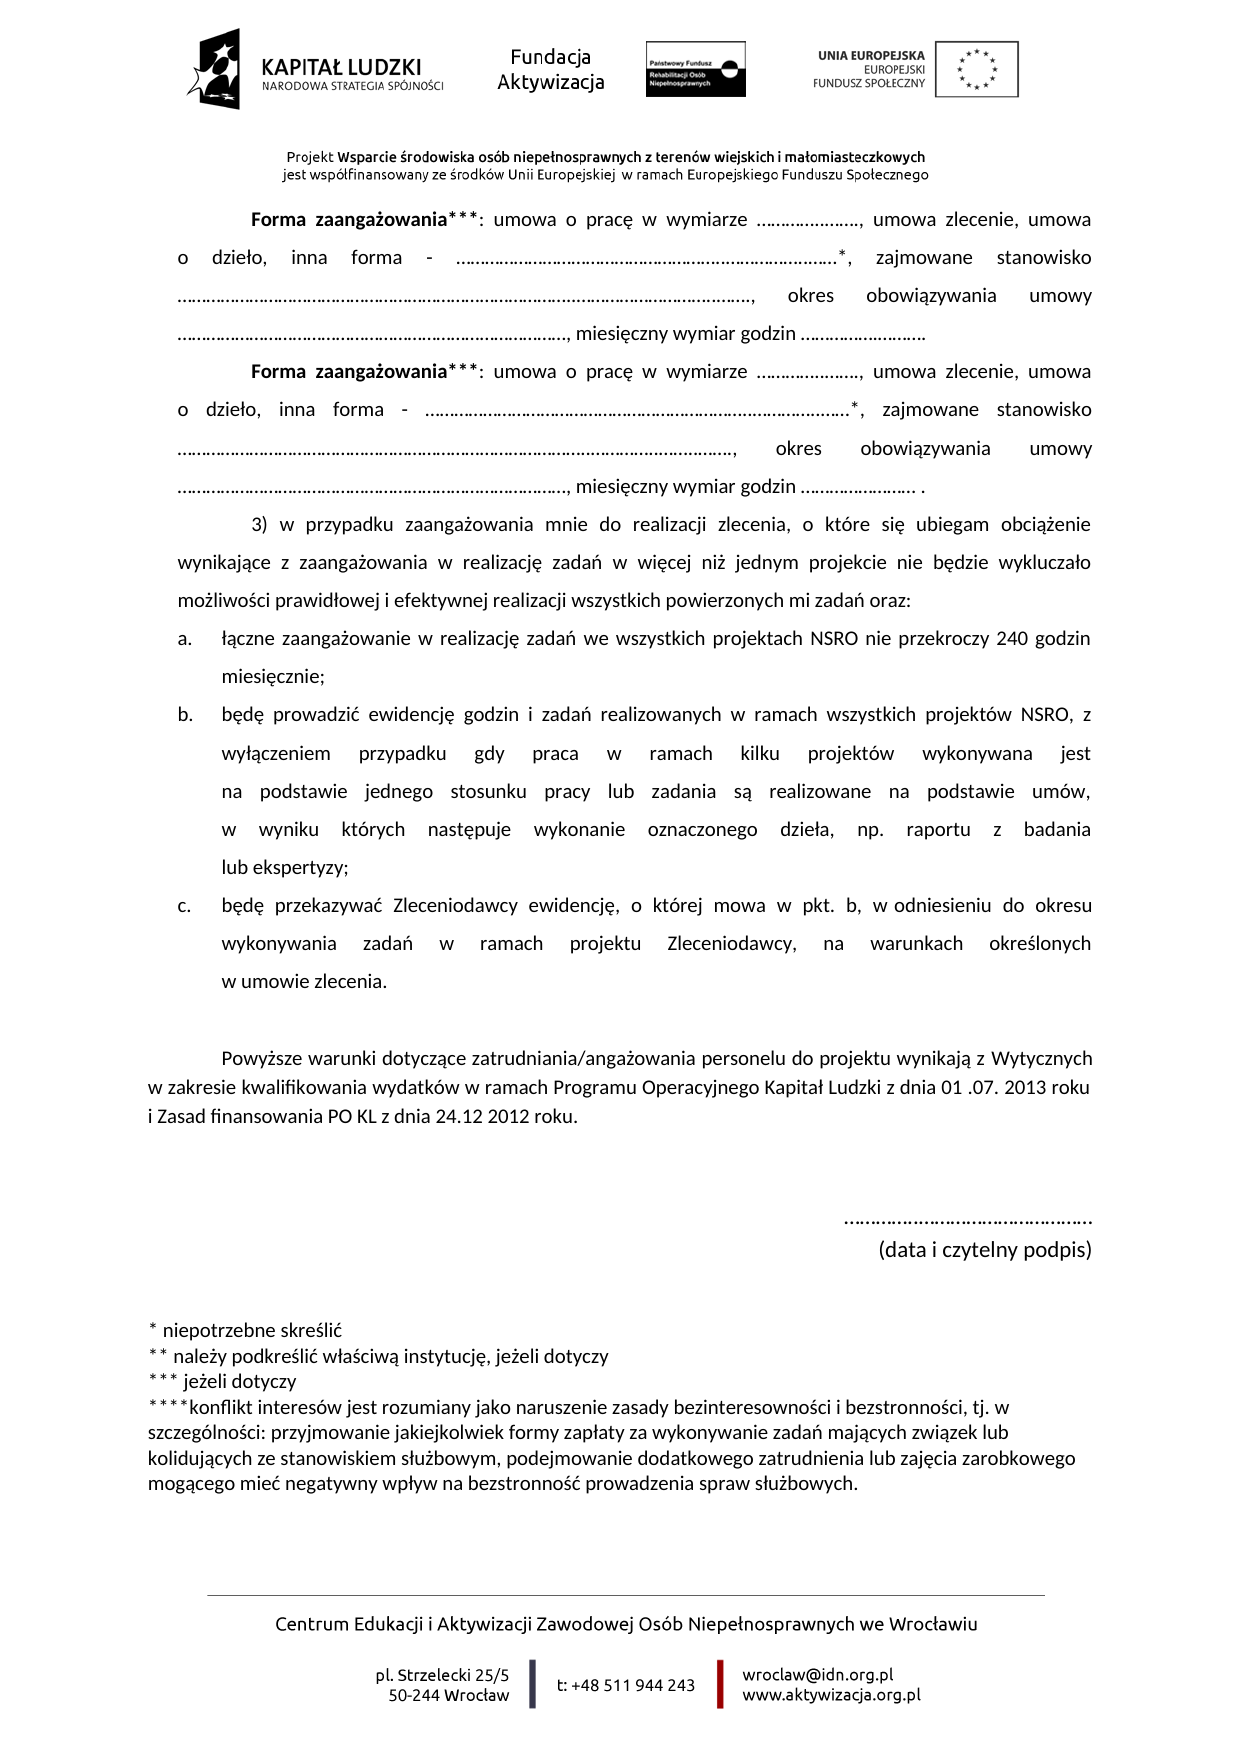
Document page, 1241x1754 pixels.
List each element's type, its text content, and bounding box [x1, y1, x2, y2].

list będę prowadzić ewidencję godzin i zadań realizowanych w ramach wszystkich projektów NSRO, z wyłączeniem przypadku gdy praca w ramach kilku projektów wykonywana jest na podstawie jednego stosunku pracy lub zadania są realizowane na podstawie umów, w wyniku których następuje wykonanie oznaczonego dzieła, np. raportu z badania lub ekspertyzy; [177, 702, 1093, 879]
picture [148, 0, 1092, 195]
text Forma zaangażowania***: umowa o pracę w wymiarze …………..……., umowa zlecenie, umowa o dzieło, inna forma - ………………………………………………..……………..……*, zajmowane stanowisko ………………………………………………………………………..………………………..……., okres obowiązywania umowy ………………………………………………………………………, miesięczny wymiar godzin …………….………. [177, 206, 1093, 346]
text 3) w przypadku zaangażowania mnie do realizacji zlecenia, o które się ubiegam obciążenie wynikające z zaangażowania w realizację zadań w więcej niż jednym projekcie nie będzie wykluczało możliwości prawidłowej i efektywnej realizacji wszystkich powierzonych mi zadań oraz: [177, 511, 1093, 613]
list łączne zaangażowanie w realizację zadań we wszystkich projektach NSRO nie przekroczy 240 godzin miesięcznie; [177, 625, 1093, 689]
text Powyższe warunki dotyczące zatrudniania/angażowania personelu do projektu wynikają z Wytycznych w zakresie kwalifikowania wydatków w ramach Programu Operacyjnego Kapitał Ludzki z dnia 01 .07. 2013 roku i Zasad finansowania PO KL z dnia 24.12 2012 roku. [148, 1045, 1093, 1128]
text *** jeżeli dotyczy [148, 1368, 1093, 1394]
text Forma zaangażowania***: umowa o pracę w wymiarze …………..……., umowa zlecenie, umowa o dzieło, inna forma - …………………………………………………………..…………..……*, zajmowane stanowisko …………………………………………………………………………..…………..……..……., okres obowiązywania umowy ………………………………………………………………………, miesięczny wymiar godzin …………………… . [177, 358, 1093, 498]
text * niepotrzebne skreślić [148, 1318, 1093, 1343]
picture [207, 1595, 1046, 1741]
text …………..…………………………… [148, 1202, 1093, 1231]
list będę przekazywać Zleceniodawcy ewidencję, o której mowa w pkt. b, w odniesieniu do okresu wykonywania zadań w ramach projektu Zleceniodawcy, na warunkach określonych w umowie zlecenia. [177, 892, 1093, 994]
text (data i czytelny podpis) [148, 1235, 1093, 1263]
text ****konflikt interesów jest rozumiany jako naruszenie zasady bezinteresowności i bezstronności, tj. w szczególności: przyjmowanie jakiejkolwiek formy zapłaty za wykonywanie zadań mających związek lub kolidujących ze stanowiskiem służbowym, podejmowanie dodatkowego zatrudnienia lub zajęcia zarobkowego mogącego mieć negatywny wpływ na bezstronność prowadzenia spraw służbowych. [148, 1394, 1093, 1496]
text ** należy podkreślić właściwą instytucję, jeżeli dotyczy [148, 1343, 1093, 1368]
